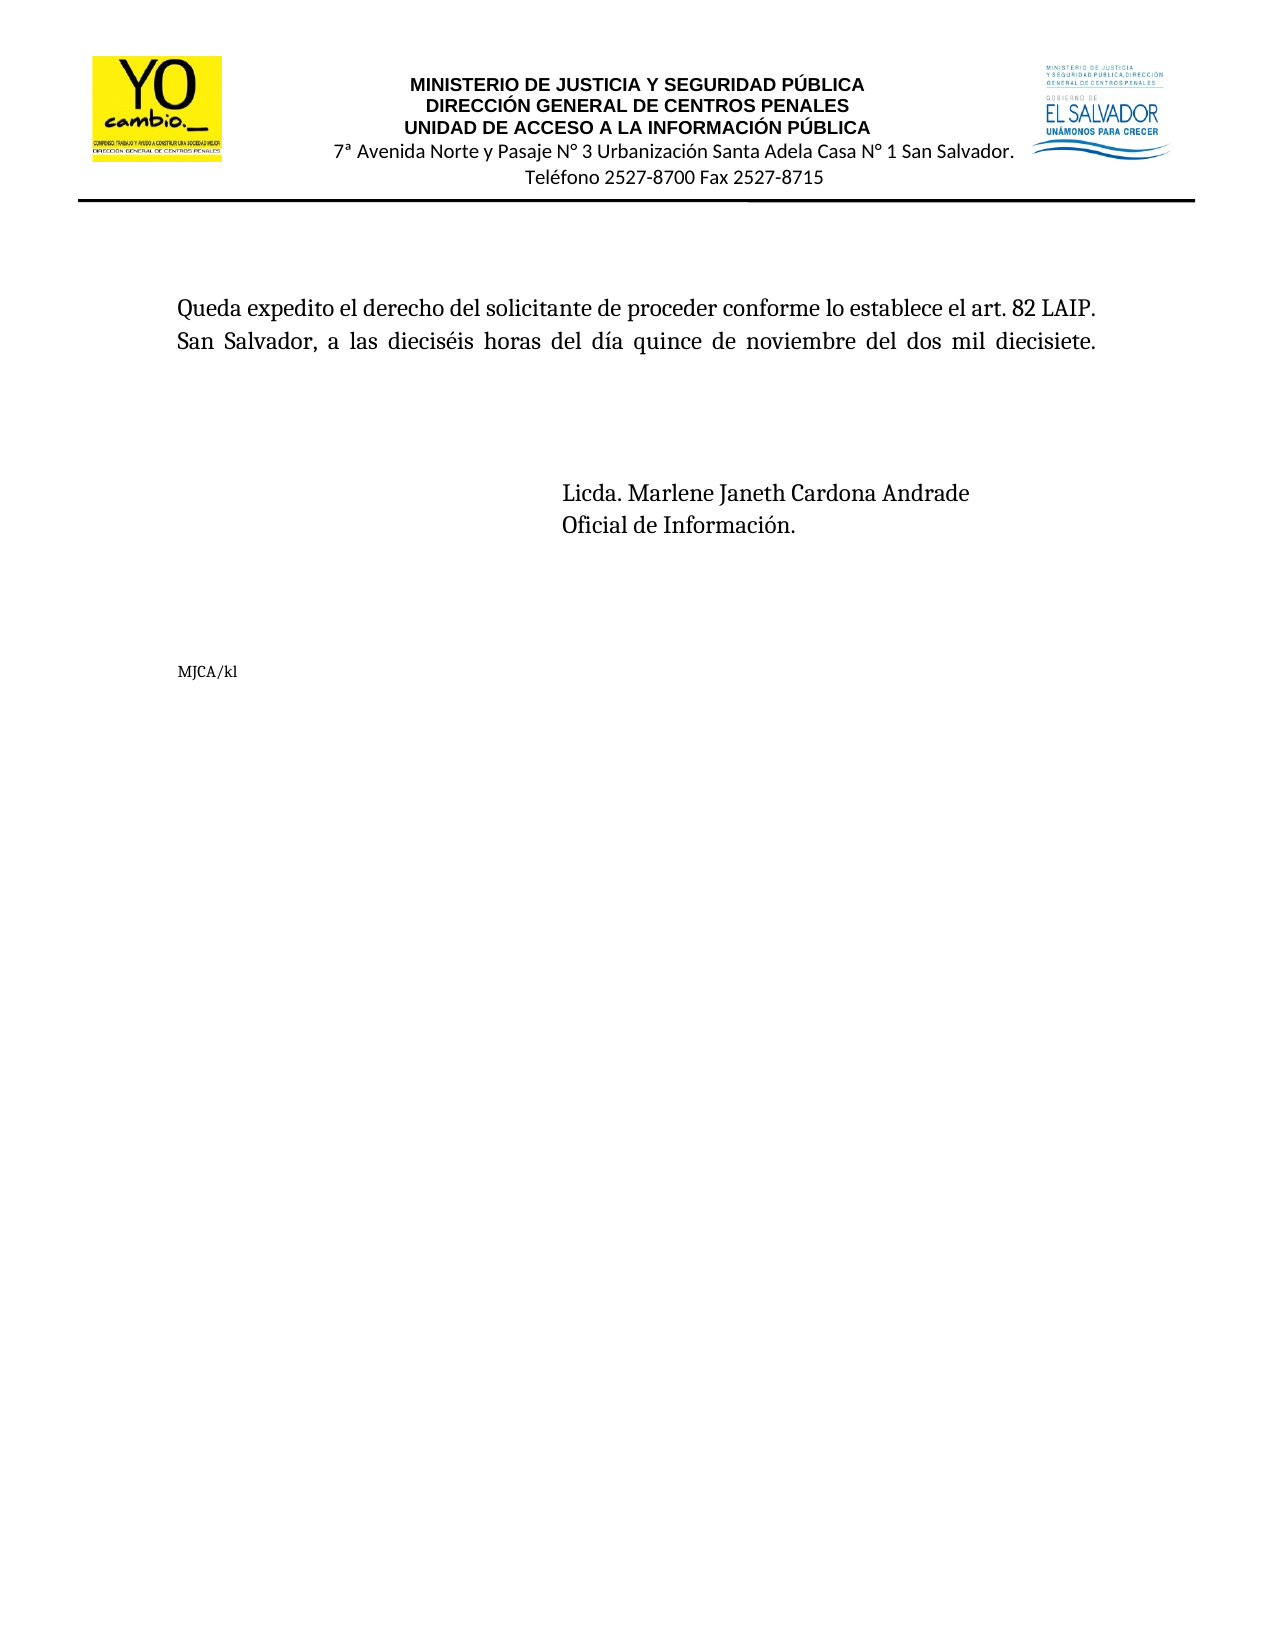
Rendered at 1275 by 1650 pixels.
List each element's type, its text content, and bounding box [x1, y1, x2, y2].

text Licda. Marlene Janeth Cardona Andrade [177, 478, 1098, 507]
text MJCA/kl [177, 663, 1098, 682]
text Oficial de Información. [177, 511, 1098, 540]
text Queda expedito el derecho del solicitante de proceder conforme lo establece el art. 82 LAIP. San Salvador, a las dieciséis horas del día quince de noviembre del dos mil diecisiete. [177, 294, 1098, 388]
picture [92, 56, 222, 162]
picture [1031, 63, 1172, 162]
